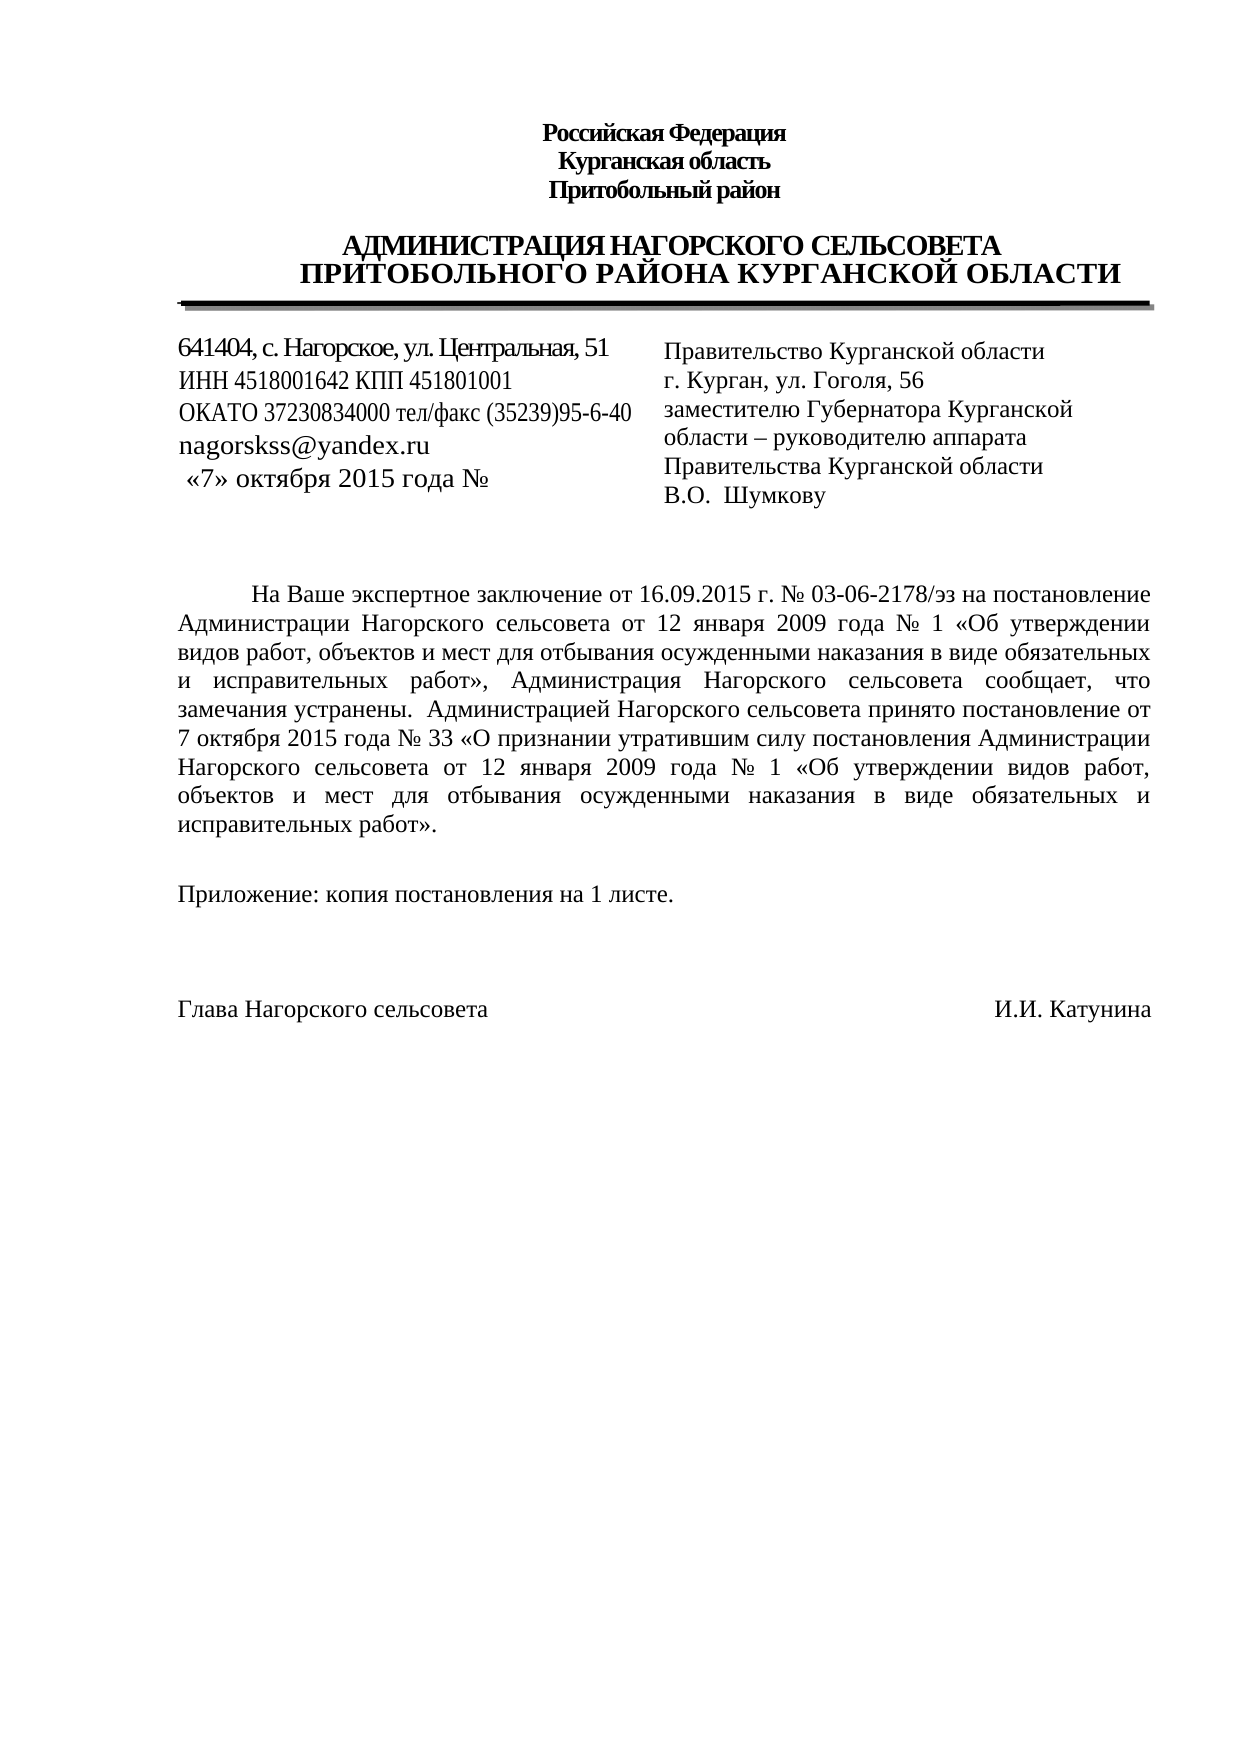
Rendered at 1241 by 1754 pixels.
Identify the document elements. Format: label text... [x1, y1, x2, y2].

text Курганская область [179, 147, 1152, 175]
text ПРИТОБОЛЬНОГО РАЙОНА КУРГАНСКОЙ ОБЛАСТИ [177, 262, 1152, 289]
text nagorskss@yandex.ru [179, 429, 624, 460]
text ОКАТО 37230834000 тел/факс (35239)95-6-40 [179, 396, 648, 428]
text На Ваше экспертное заключение от 16.09.2015 г. № 03-06-2178/эз на постановление Администрации Нагорского сельсовета от 12 января 2009 года № 1 «Об утверждении видов работ, объектов и мест для отбывания осужденными наказания в виде обязательных и исправительных работ», Администрация Нагорского сельсовета сообщает, что замечания устранены. Администрацией Нагорского сельсовета принято постановление от 7 октября 2015 года № 33 «О признании утратившим силу постановления Администрации Нагорского сельсовета от 12 января 2009 года № 1 «Об утверждении видов работ, объектов и мест для отбывания осужденными наказания в виде обязательных и исправительных работ». [177, 579, 1152, 838]
text ИНН 4518001642 КПП 451801001 [179, 364, 648, 395]
text «7» октября 2015 года № [179, 462, 624, 493]
text Глава Нагорского сельсовета И.И. Катунина [177, 994, 1152, 1023]
text Российская Федерация [179, 118, 1152, 147]
text 641404, с. Нагорское, ул. Центральная, 51 [177, 331, 648, 362]
text АДМИНИСТРАЦИЯ НАГОРСКОГО СЕЛЬСОВЕТА [179, 232, 1167, 261]
text Приложение: копия постановления на 1 листе. [177, 879, 1152, 908]
text Притобольный район [179, 175, 1152, 204]
